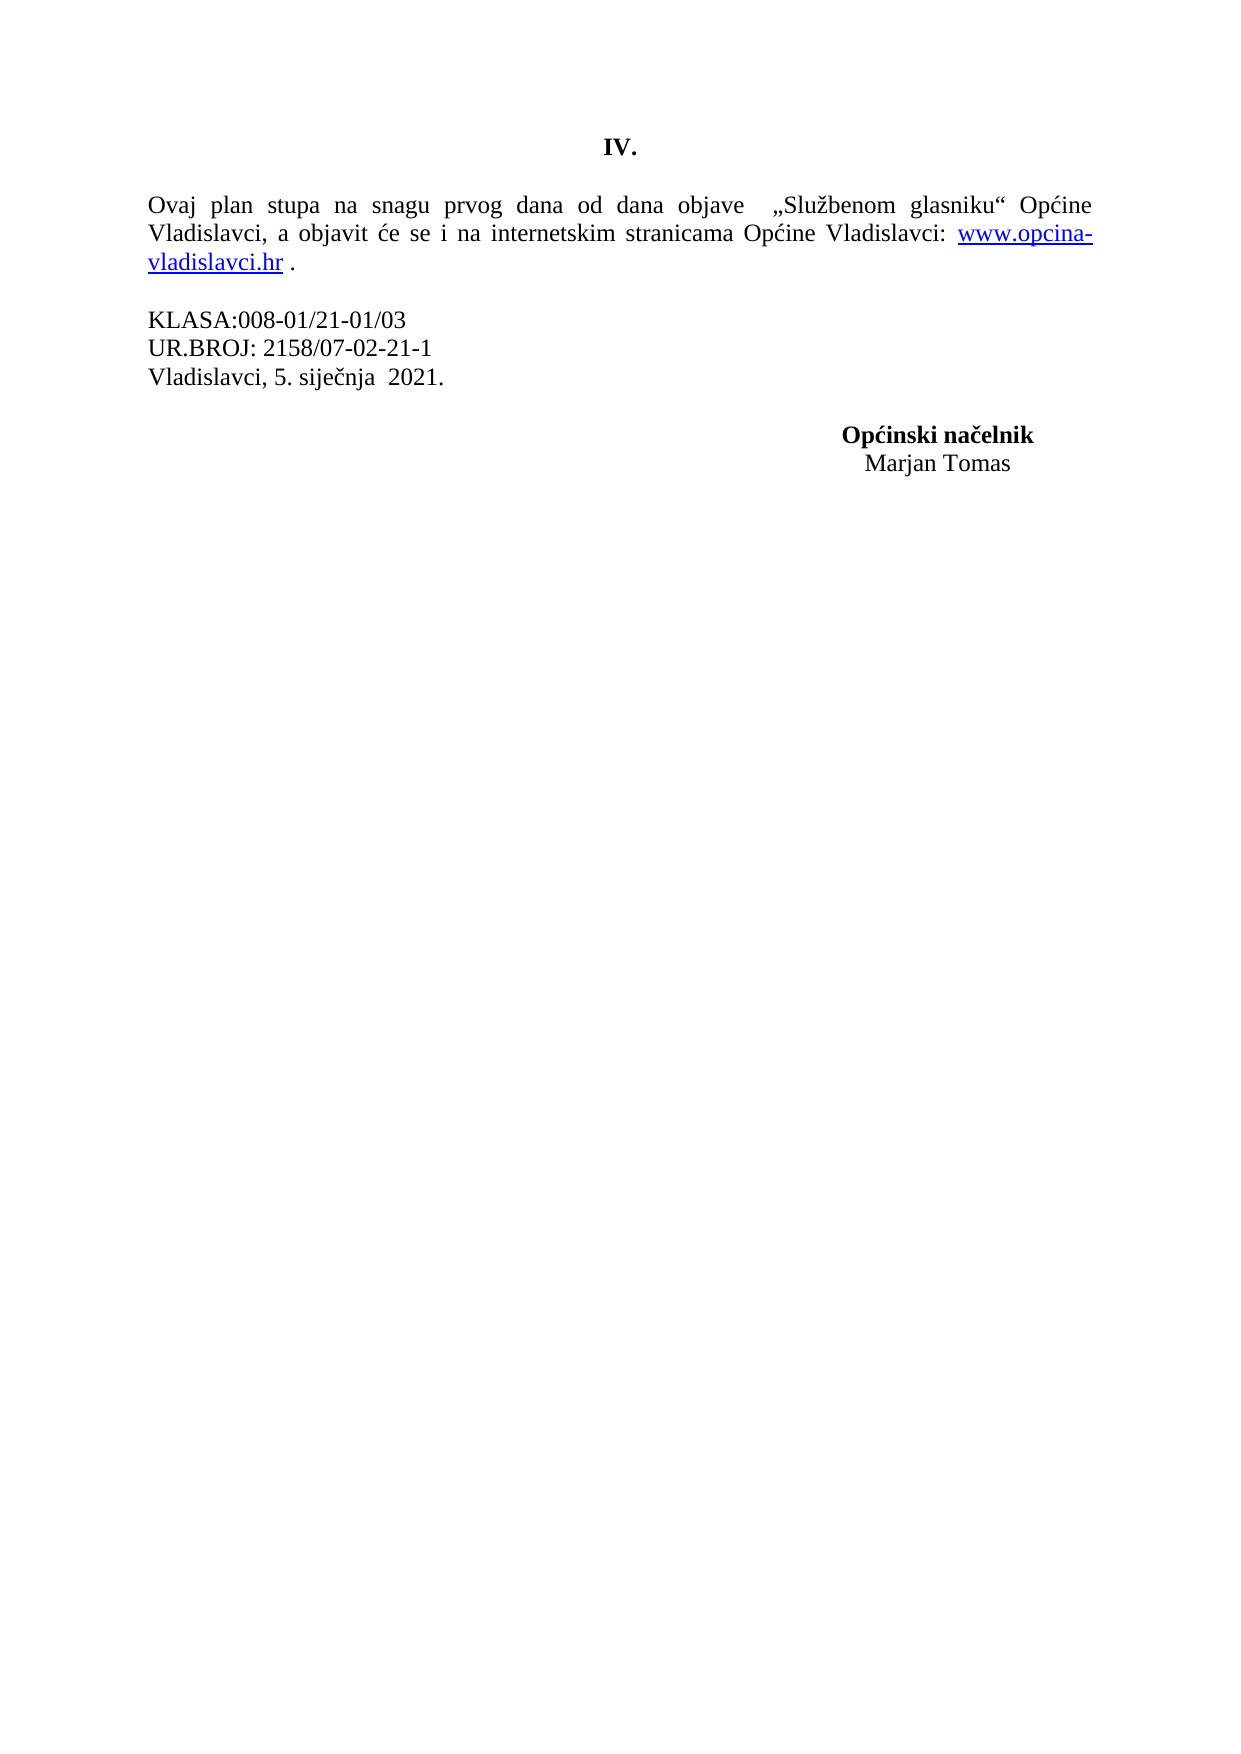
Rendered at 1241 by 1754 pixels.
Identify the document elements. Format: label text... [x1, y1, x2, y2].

text Vladislavci, 5. siječnja 2021. [148, 362, 1093, 391]
text KLASA:008-01/21-01/03 UR.BROJ: 2158/07-02-21-1 [148, 305, 1093, 362]
text Općinski načelnik [783, 420, 1093, 448]
text Marjan Tomas [783, 448, 1093, 477]
text IV. [148, 132, 1093, 161]
text Ovaj plan stupa na snagu prvog dana od dana objave „Službenom glasniku“ Općine Vladislavci, a objavit će se i na internetskim stranicama Općine Vladislavci: www.opcina-vladislavci.hr . [148, 190, 1093, 276]
